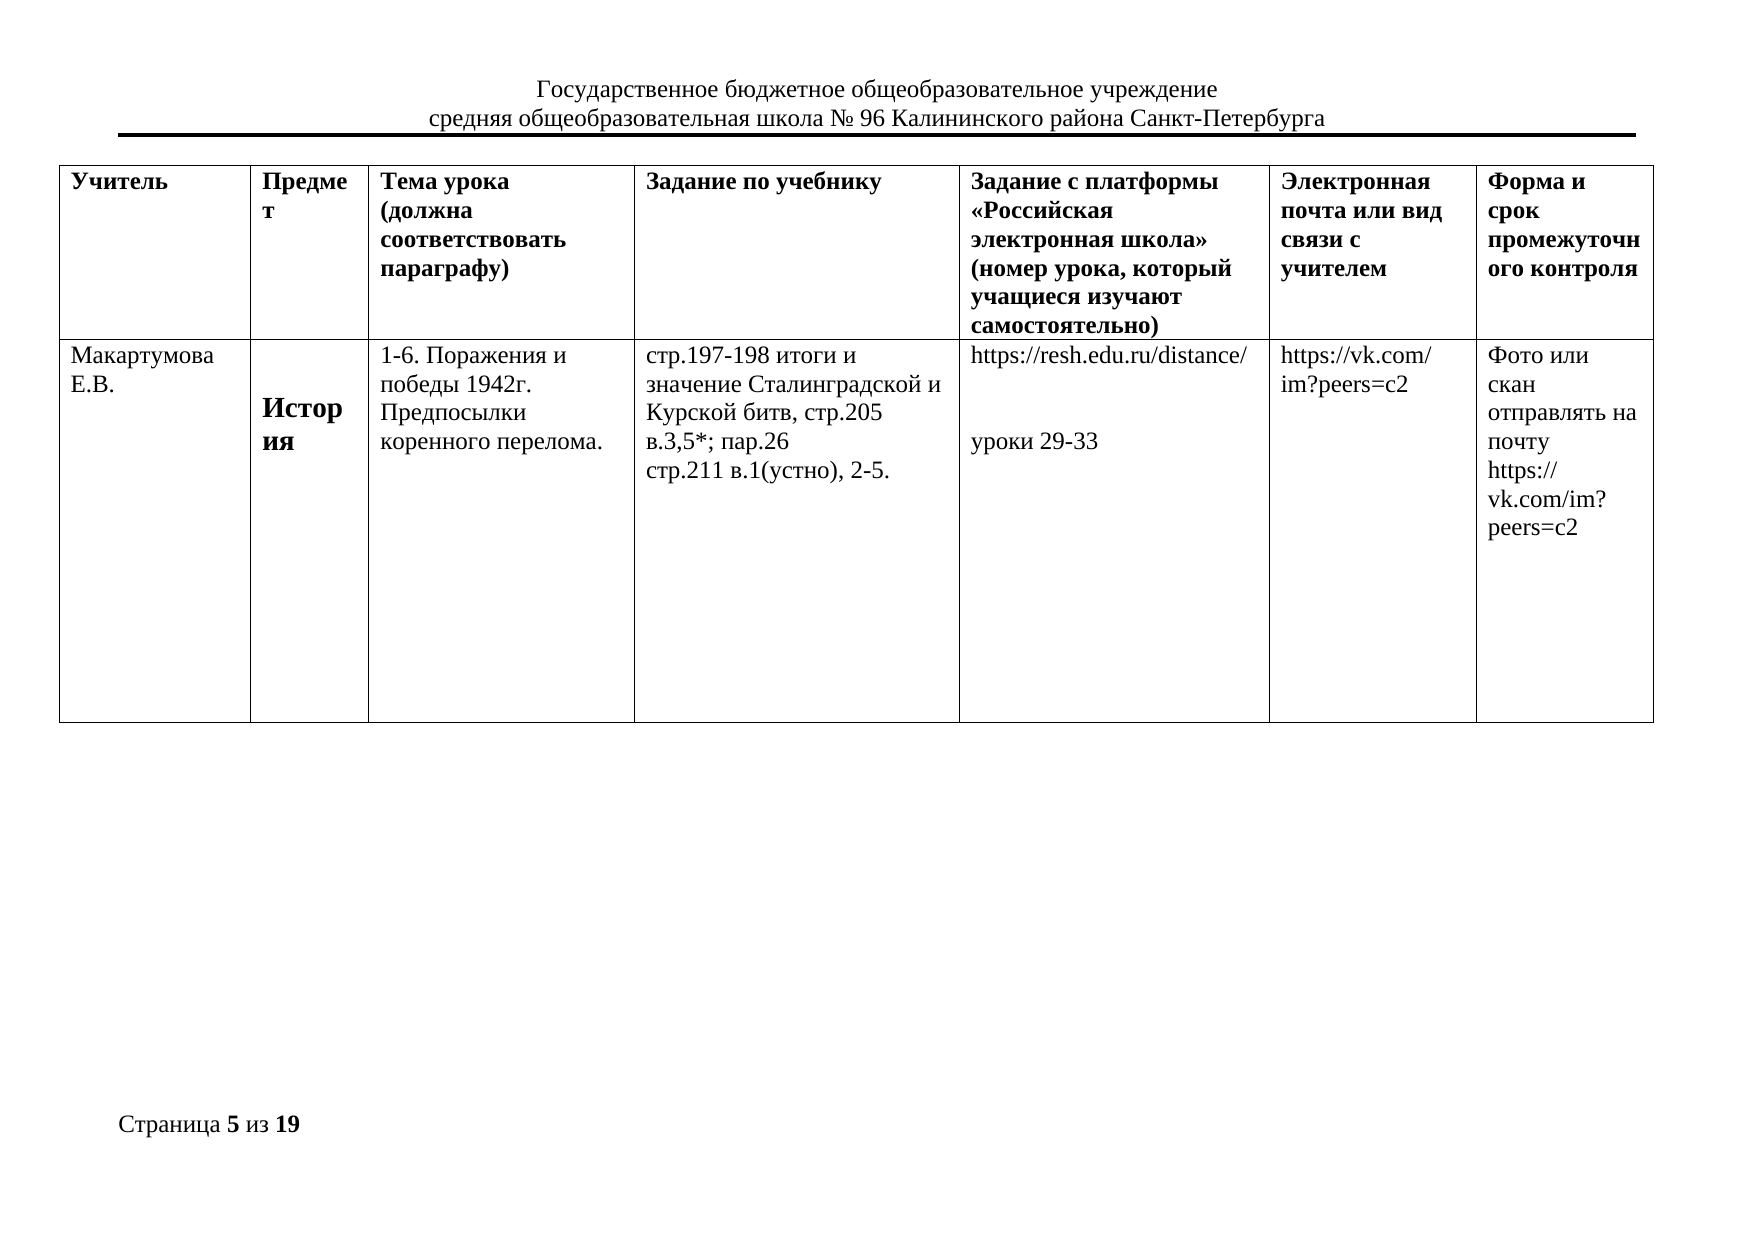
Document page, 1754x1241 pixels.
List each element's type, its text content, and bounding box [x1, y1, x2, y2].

table_header Учитель [60, 166, 250, 339]
table_cell 1-6. Поражения и победы 1942г. Предпосылки коренного перелома. [369, 340, 634, 722]
table_cell Макартумова Е.В. [60, 340, 250, 722]
table_header Тема урока (должна соответствовать параграфу) [369, 166, 634, 339]
table_cell стр.197-198 итоги и значение Сталинградской и Курской битв, стр.205 в.3,5*; пар.26 стр.211 в.1(устно), 2-5. [635, 340, 959, 722]
table_cell https://vk.com/im?peers=c2 [1270, 340, 1476, 722]
table_cell Фото или скан отправлять на почту https://vk.com/im?peers=c2 [1477, 340, 1653, 722]
table_header Электронная почта или вид связи с учителем [1270, 166, 1476, 339]
table_cell https://resh.edu.ru/distance/ уроки 29-33 [960, 340, 1269, 722]
table_header Задание по учебнику [635, 166, 959, 339]
table_header Задание с платформы «Российская электронная школа» (номер урока, который учащиеся изучают самостоятельно) [960, 166, 1269, 339]
table_header Форма и срок промежуточного контроля [1477, 166, 1653, 339]
table_header Предмет [251, 166, 368, 339]
table_cell История [251, 340, 368, 722]
